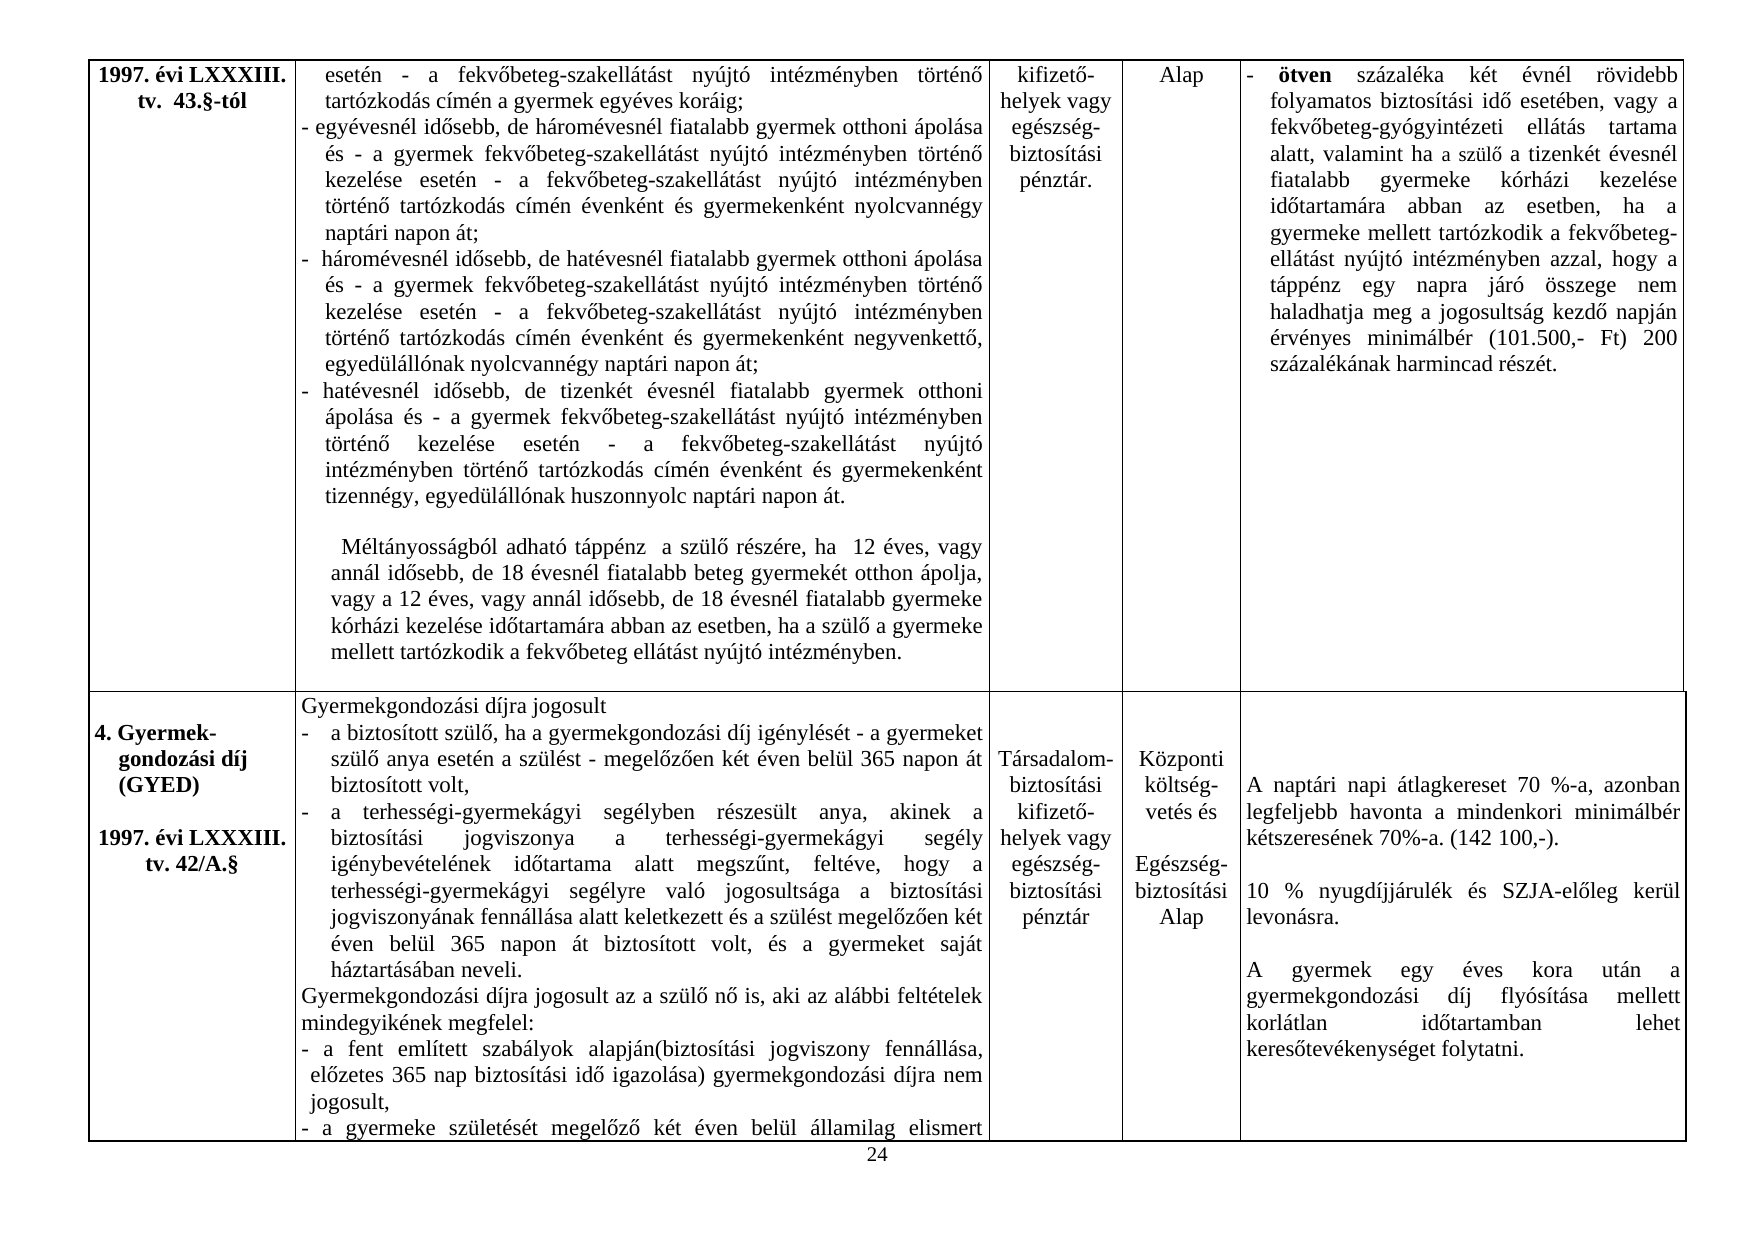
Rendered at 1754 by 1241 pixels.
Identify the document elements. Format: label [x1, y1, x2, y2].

table_cell [1241, 692, 1685, 1140]
table_cell [90, 692, 295, 1140]
table_cell [296, 61, 989, 691]
table_cell [1241, 61, 1683, 691]
table_cell [1123, 692, 1240, 1140]
table_cell [990, 692, 1122, 1140]
table_cell [90, 61, 295, 691]
table_cell [990, 61, 1122, 691]
table_cell [296, 692, 989, 1140]
table_cell [1123, 61, 1240, 691]
